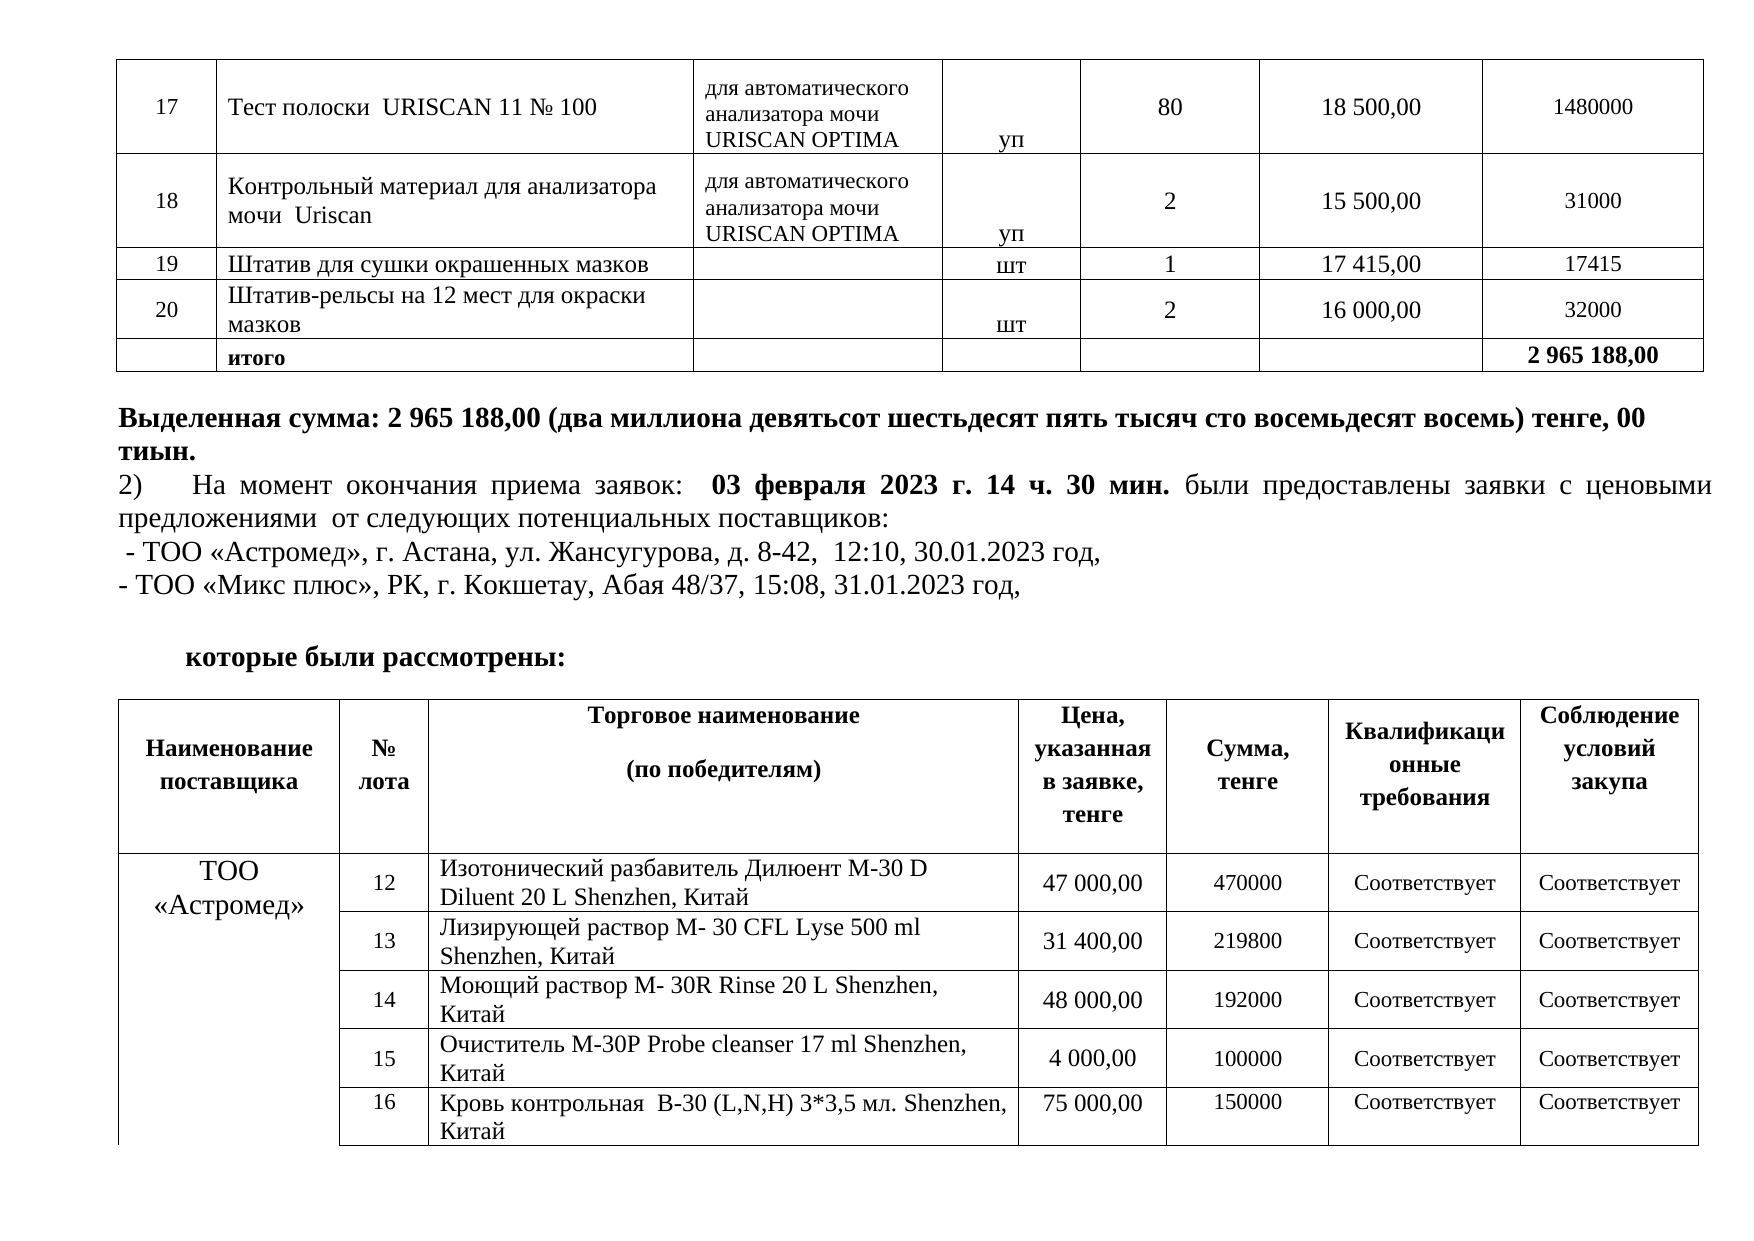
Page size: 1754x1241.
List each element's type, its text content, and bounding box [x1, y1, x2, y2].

table_cell 15 500,00 [1260, 154, 1482, 247]
table_header Квалификационные требования [1329, 700, 1520, 852]
table_cell 32000 [1483, 280, 1703, 338]
table_cell 12 [340, 854, 428, 911]
table_cell 47 000,00 [1019, 854, 1166, 911]
table_cell 17 [117, 60, 216, 153]
table_cell Кровь контрольная В-30 (L,N,H) 3*3,5 мл. Shenzhen, Китай [429, 1088, 1018, 1145]
table_cell Соответствует [1329, 912, 1520, 969]
table_cell Контрольный материал для анализатора мочи Uriscan [217, 154, 693, 247]
table_cell 2 965 188,00 [1483, 339, 1703, 371]
table_cell Штатив для сушки окрашенных мазков [217, 248, 693, 279]
list которые были рассмотрены: [185, 639, 1713, 673]
table_cell 17 415,00 [1260, 248, 1482, 279]
table_cell Соответствует [1329, 1088, 1520, 1145]
table_cell [694, 248, 942, 279]
table_cell 80 [1081, 60, 1259, 153]
table_cell 18 500,00 [1260, 60, 1482, 153]
table_cell 2 [1081, 154, 1259, 247]
table_cell 1 [1081, 248, 1259, 279]
table_cell 19 [117, 248, 216, 279]
table_cell уп [943, 154, 1080, 247]
table_cell 150000 [1167, 1088, 1328, 1145]
table_cell Лизирующей раствор М- 30 CFL Lyse 500 ml Shenzhen, Китай [429, 912, 1018, 969]
table_cell 14 [340, 971, 428, 1028]
table_cell 75 000,00 [1019, 1088, 1166, 1145]
table_cell Соответствует [1329, 854, 1520, 911]
table_header № лота [340, 700, 428, 852]
table_cell [117, 339, 216, 371]
table_cell Соответствует [1521, 912, 1698, 969]
table_cell 17415 [1483, 248, 1703, 279]
table_cell Соответствует [1329, 971, 1520, 1028]
table_cell Соответствует [1521, 854, 1698, 911]
table_cell шт [943, 280, 1080, 338]
table_cell Соответствует [1329, 1029, 1520, 1087]
table_cell [694, 339, 942, 371]
table_cell [694, 280, 942, 338]
table_cell [943, 339, 1080, 371]
table_cell Очиститель М-30Р Probe cleanser 17 ml Shenzhen, Китай [429, 1029, 1018, 1087]
table_cell Тест полоски URISCAN 11 № 100 [217, 60, 693, 153]
table_cell для автоматического анализатора мочи URISCAN OPTIMA [694, 60, 942, 153]
table_cell 48 000,00 [1019, 971, 1166, 1028]
table_cell шт [943, 248, 1080, 279]
table_cell уп [943, 60, 1080, 153]
table_cell 16 000,00 [1260, 280, 1482, 338]
table_cell ТОО «Астромед» [119, 854, 339, 1145]
table_cell 31 400,00 [1019, 912, 1166, 969]
table_header Наименование поставщика [119, 700, 339, 852]
table_cell [1081, 339, 1259, 371]
table_header Соблюдение условий закупа [1521, 700, 1698, 852]
table_cell 20 [117, 280, 216, 338]
table_cell Моющий раствор М- 30R Rinse 20 L Shenzhen, Китай [429, 971, 1018, 1028]
table_cell Соответствует [1521, 1029, 1698, 1087]
list На момент окончания приема заявок: 03 февраля 2023 г. 14 ч. 30 мин. были предоставлены заявки с ценовыми предложениями от следующих потенциальных поставщиков: [118, 467, 1713, 534]
table_cell 219800 [1167, 912, 1328, 969]
text - ТОО «Микс плюс», РК, г. Кокшетау, Абая 48/37, 15:08, 31.01.2023 год, [118, 567, 1713, 601]
table_cell 470000 [1167, 854, 1328, 911]
table_cell 1480000 [1483, 60, 1703, 153]
table_cell 192000 [1167, 971, 1328, 1028]
table_cell Изотонический разбавитель Дилюент М-30 D Diluent 20 L Shenzhen, Китай [429, 854, 1018, 911]
table_cell 13 [340, 912, 428, 969]
table_header Сумма, тенге [1167, 700, 1328, 852]
table_header Цена, указанная в заявке, тенге [1019, 700, 1166, 852]
table_cell 31000 [1483, 154, 1703, 247]
table_cell Соответствует [1521, 1088, 1698, 1145]
table_cell итого [217, 339, 693, 371]
table_cell 18 [117, 154, 216, 247]
table_cell Штатив-рельсы на 12 мест для окраски мазков [217, 280, 693, 338]
table_cell для автоматического анализатора мочи URISCAN OPTIMA [694, 154, 942, 247]
table_header Торговое наименование (по победителям) [429, 700, 1018, 852]
table_cell [1260, 339, 1482, 371]
table_cell Соответствует [1521, 971, 1698, 1028]
table_cell 16 [340, 1088, 428, 1145]
table_cell 2 [1081, 280, 1259, 338]
text - ТОО «Астромед», г. Астана, ул. Жансугурова, д. 8-42, 12:10, 30.01.2023 год, [118, 534, 1713, 567]
table_cell 100000 [1167, 1029, 1328, 1087]
table_cell 15 [340, 1029, 428, 1087]
text Выделенная сумма: 2 965 188,00 (два миллиона девятьсот шестьдесят пять тысяч сто восемьдесят восемь) тенге, 00 тиын. [118, 400, 1713, 467]
table_cell 4 000,00 [1019, 1029, 1166, 1087]
